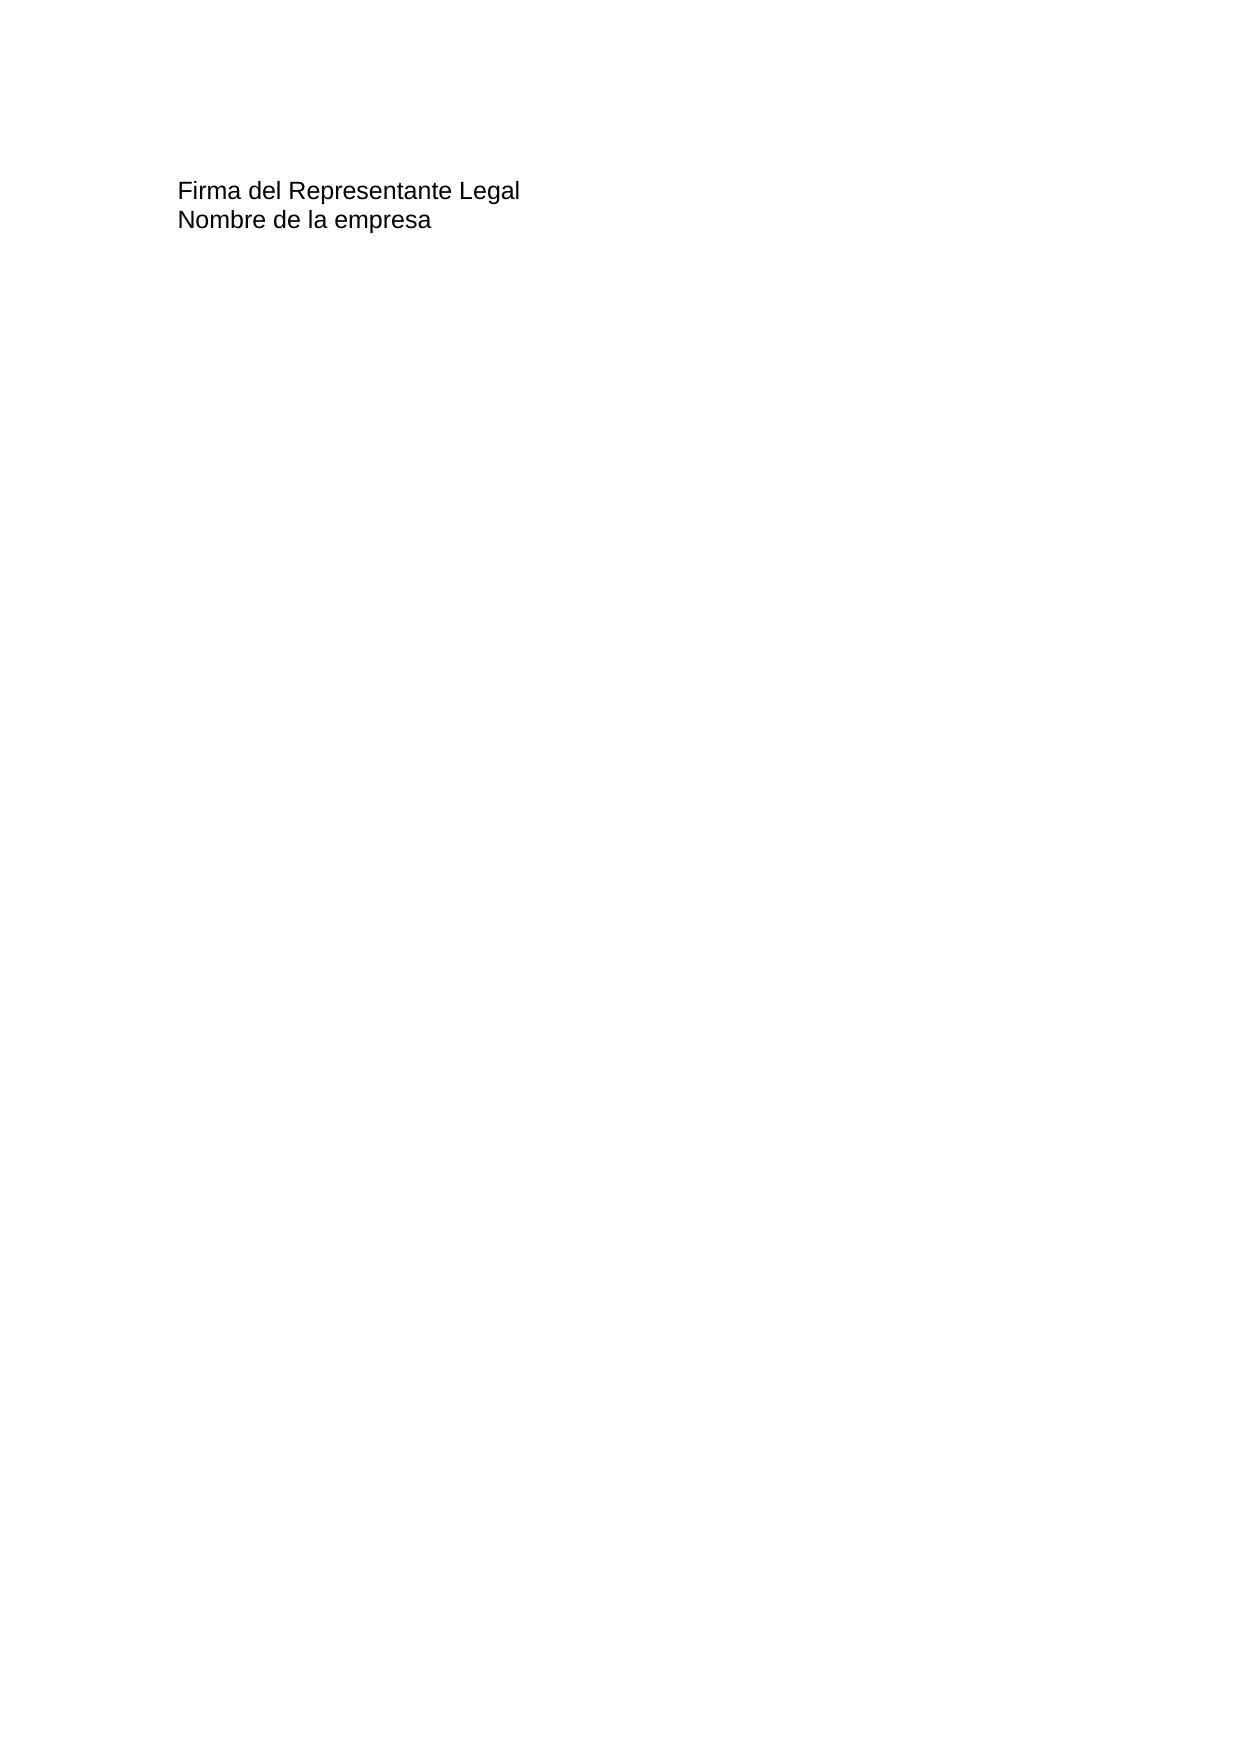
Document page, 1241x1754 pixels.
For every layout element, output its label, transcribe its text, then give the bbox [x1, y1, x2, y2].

text Nombre de la empresa [177, 205, 1063, 234]
text Firma del Representante Legal [177, 176, 1063, 205]
